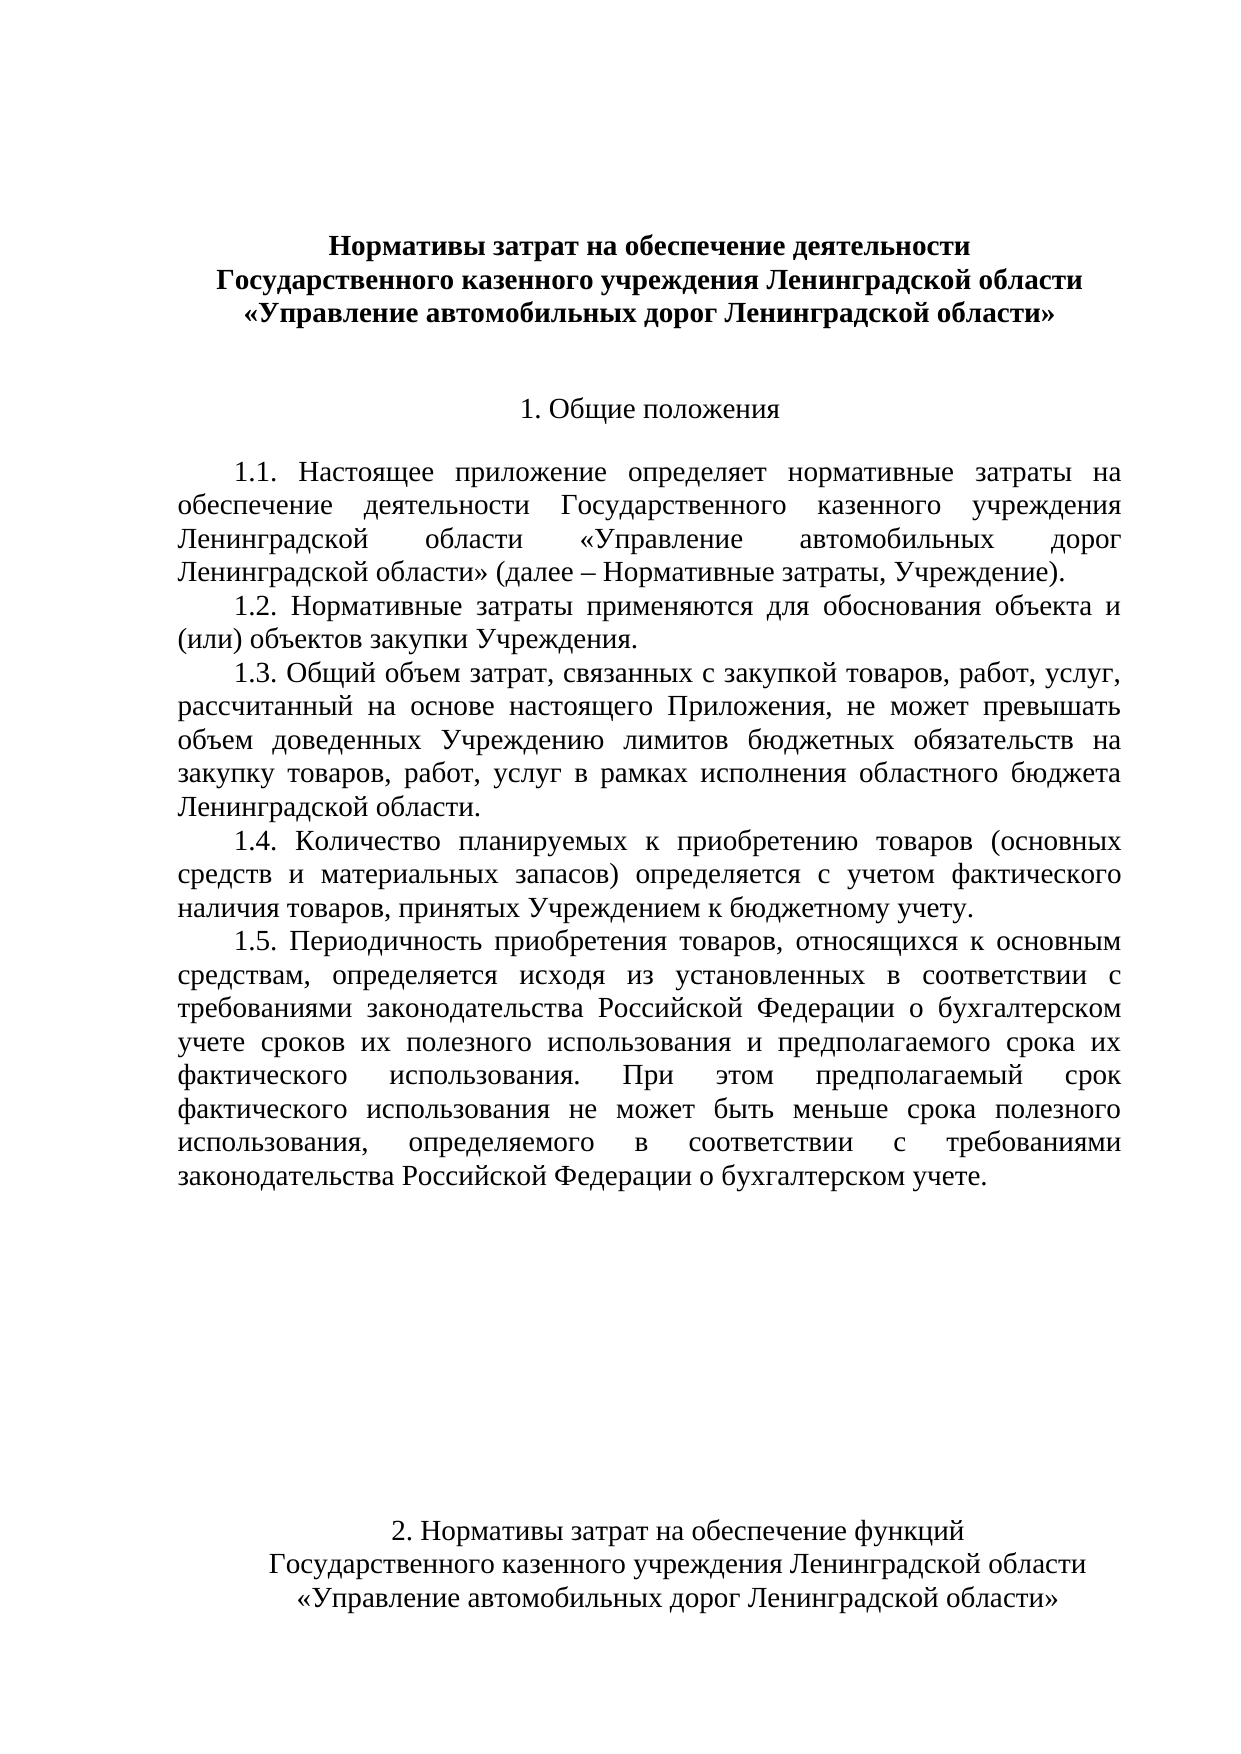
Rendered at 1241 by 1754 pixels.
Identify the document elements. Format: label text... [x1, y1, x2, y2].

text «Управление автомобильных дорог Ленинградской области» [177, 1580, 1122, 1613]
text 1.4. Количество планируемых к приобретению товаров (основных средств и материальных запасов) определяется с учетом фактического наличия товаров, принятых Учреждением к бюджетному учету. [177, 823, 1122, 923]
text 1.2. Нормативные затраты применяются для обоснования объекта и (или) объектов закупки Учреждения. [177, 588, 1122, 655]
text 1.3. Общий объем затрат, связанных с закупкой товаров, работ, услуг, рассчитанный на основе настоящего Приложения, не может превышать объем доведенных Учреждению лимитов бюджетных обязательств на закупку товаров, работ, услуг в рамках исполнения областного бюджета Ленинградской области. [177, 655, 1122, 823]
text Государственного казенного учреждения Ленинградской области «Управление автомобильных дорог Ленинградской области» [177, 262, 1122, 329]
text 1.5. Периодичность приобретения товаров, относящихся к основным средствам, определяется исходя из установленных в соответствии с требованиями законодательства Российской Федерации о бухгалтерском учете сроков их полезного использования и предполагаемого срока их фактического использования. При этом предполагаемый срок фактического использования не может быть меньше срока полезного использования, определяемого в соответствии с требованиями законодательства Российской Федерации о бухгалтерском учете. [177, 923, 1122, 1192]
text 1.1. Настоящее приложение определяет нормативные затраты на обеспечение деятельности Государственного казенного учреждения Ленинградской области «Управление автомобильных дорог Ленинградской области» (далее – Нормативные затраты, Учреждение). [177, 454, 1122, 588]
text Государственного казенного учреждения Ленинградской области [177, 1546, 1122, 1580]
text 1. Общие положения [177, 391, 1122, 425]
text 2. Нормативы затрат на обеспечение функций [177, 1513, 1122, 1546]
text Нормативы затрат на обеспечение деятельности [177, 228, 1122, 262]
